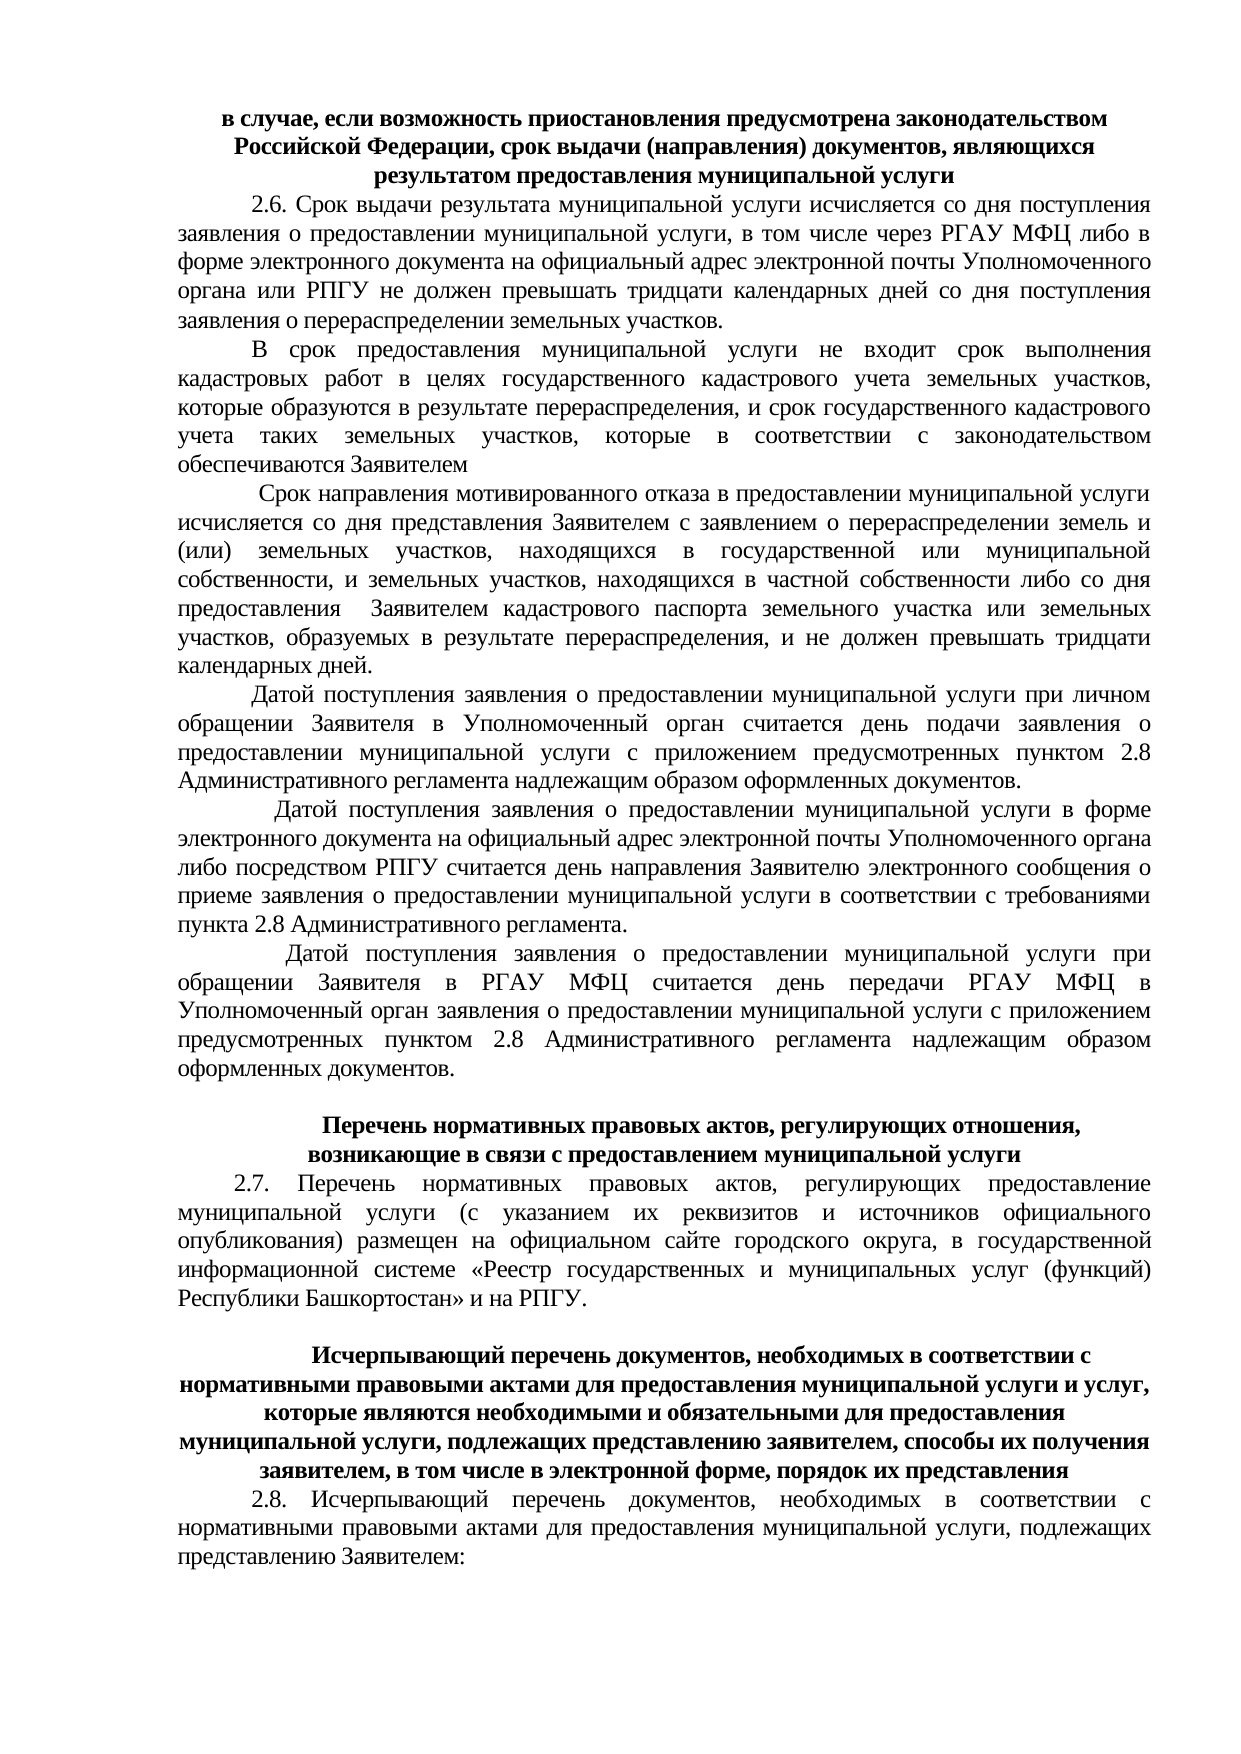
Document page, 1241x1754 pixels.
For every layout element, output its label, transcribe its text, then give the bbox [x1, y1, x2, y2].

text Срок направления мотивированного отказа в предоставлении муниципальной услуги исчисляется со дня представления Заявителем с заявлением о перераспределении земель и (или) земельных участков, находящихся в государственной или муниципальной собственности, и земельных участков, находящихся в частной собственности либо со дня предоставления Заявителем кадастрового паспорта земельного участка или земельных участков, образуемых в результате перераспределения, и не должен превышать тридцати календарных дней. [177, 478, 1152, 679]
text В срок предоставления муниципальной услуги не входит срок выполнения кадастровых работ в целях государственного кадастрового учета земельных участков, которые образуются в результате перераспределения, и срок государственного кадастрового учета таких земельных участков, которые в соответствии с законодательством обеспечиваются Заявителем [177, 334, 1152, 478]
text Датой поступления заявления о предоставлении муниципальной услуги при обращении Заявителя в РГАУ МФЦ считается день передачи РГАУ МФЦ в Уполномоченный орган заявления о предоставлении муниципальной услуги с приложением предусмотренных пунктом 2.8 Административного регламента надлежащим образом оформленных документов. [177, 938, 1152, 1082]
text Датой поступления заявления о предоставлении муниципальной услуги в форме электронного документа на официальный адрес электронной почты Уполномоченного органа либо посредством РПГУ считается день направления Заявителю электронного сообщения о приеме заявления о предоставлении муниципальной услуги в соответствии с требованиями пункта 2.8 Административного регламента. [177, 794, 1152, 938]
text Исчерпывающий перечень документов, необходимых в соответствии с нормативными правовыми актами для предоставления муниципальной услуги и услуг, которые являются необходимыми и обязательными для предоставления муниципальной услуги, подлежащих представлению заявителем, способы их получения заявителем, в том числе в электронной форме, порядок их представления [177, 1340, 1152, 1484]
text Датой поступления заявления о предоставлении муниципальной услуги при личном обращении Заявителя в Уполномоченный орган считается день подачи заявления о предоставлении муниципальной услуги с приложением предусмотренных пунктом 2.8 Административного регламента надлежащим образом оформленных документов. [177, 679, 1152, 794]
text Перечень нормативных правовых актов, регулирующих отношения, возникающие в связи с предоставлением муниципальной услуги [177, 1111, 1152, 1168]
text 2.8. Исчерпывающий перечень документов, необходимых в соответствии с нормативными правовыми актами для предоставления муниципальной услуги, подлежащих представлению Заявителем: [177, 1484, 1152, 1570]
text 2.6. Срок выдачи результата муниципальной услуги исчисляется со дня поступления заявления о предоставлении муниципальной услуги, в том числе через РГАУ МФЦ либо в форме электронного документа на официальный адрес электронной почты Уполномоченного органа или РПГУ не должен превышать тридцати календарных дней со дня поступления заявления о перераспределении земельных участков. [177, 189, 1152, 334]
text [177, 103, 1152, 189]
text 2.7. Перечень нормативных правовых актов, регулирующих предоставление муниципальной услуги (с указанием их реквизитов и источников официального опубликования) размещен на официальном сайте городского округа, в государственной информационной системе «Реестр государственных и муниципальных услуг (функций) Республики Башкортостан» и на РПГУ. [177, 1168, 1152, 1312]
